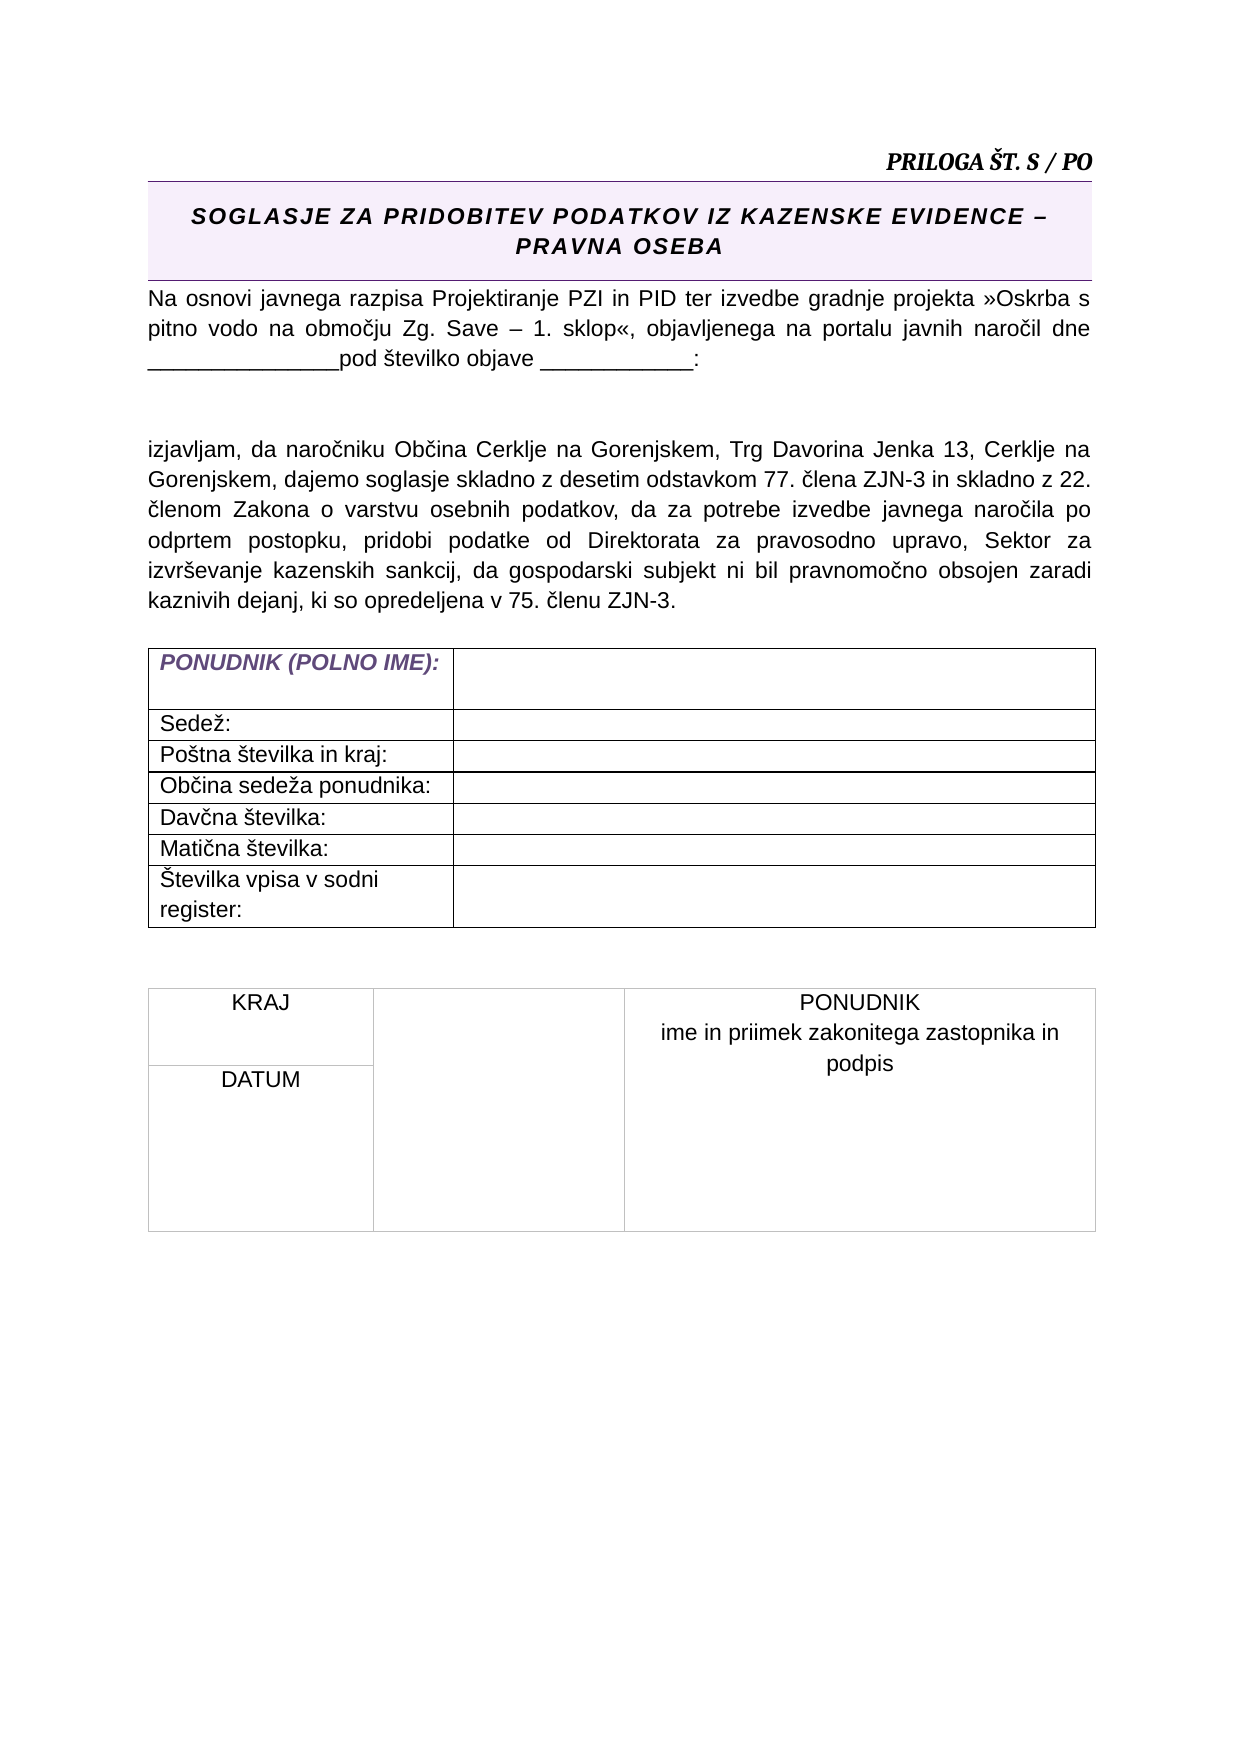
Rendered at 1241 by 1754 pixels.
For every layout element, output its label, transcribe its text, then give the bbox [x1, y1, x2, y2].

text PRILOGA ŠT. S / PO [148, 148, 1092, 176]
table_cell [454, 710, 1095, 740]
table_cell Sedež: [149, 710, 453, 740]
table_cell Poštna številka in kraj: [149, 741, 453, 771]
table_cell [454, 773, 1095, 803]
table_cell Občina sedeža ponudnika: [149, 773, 453, 803]
table_cell Davčna številka: [149, 804, 453, 834]
table_header PONUDNIK (POLNO IME): [149, 649, 453, 709]
table_cell [454, 741, 1095, 771]
text Na osnovi javnega razpisa Projektiranje PZI in PID ter izvedbe gradnje projekta »Oskrba s pitno vodo na območju Zg. Save – 1. sklop«, objavljenega na portalu javnih naročil dne _______________pod številko objave ____________: [148, 285, 1092, 372]
table_cell [454, 804, 1095, 834]
table_cell [454, 866, 1095, 927]
table_cell Matična številka: [149, 835, 453, 865]
table_header PONUDNIK ime in priimek zakonitega zastopnika in podpis [625, 989, 1095, 1231]
table_cell Številka vpisa v sodni register: [149, 866, 453, 927]
table_cell DATUM [149, 1066, 373, 1231]
table_cell [454, 835, 1095, 865]
text SOGLASJE ZA PRIDOBITEV PODATKOV IZ KAZENSKE EVIDENCE – PRAVNA OSEBA [148, 182, 1092, 280]
table_header KRAJ [149, 989, 373, 1065]
table_header [374, 989, 624, 1231]
table_header [454, 649, 1095, 709]
text izjavljam, da naročniku Občina Cerklje na Gorenjskem, Trg Davorina Jenka 13, Cerklje na Gorenjskem, dajemo soglasje skladno z desetim odstavkom 77. člena ZJN-3 in skladno z 22. členom Zakona o varstvu osebnih podatkov, da za potrebe izvedbe javnega naročila po odprtem postopku, pridobi podatke od Direktorata za pravosodno upravo, Sektor za izvrševanje kazenskih sankcij, da gospodarski subjekt ni bil pravnomočno obsojen zaradi kaznivih dejanj, ki so opredeljena v 75. členu ZJN-3. [148, 436, 1092, 613]
